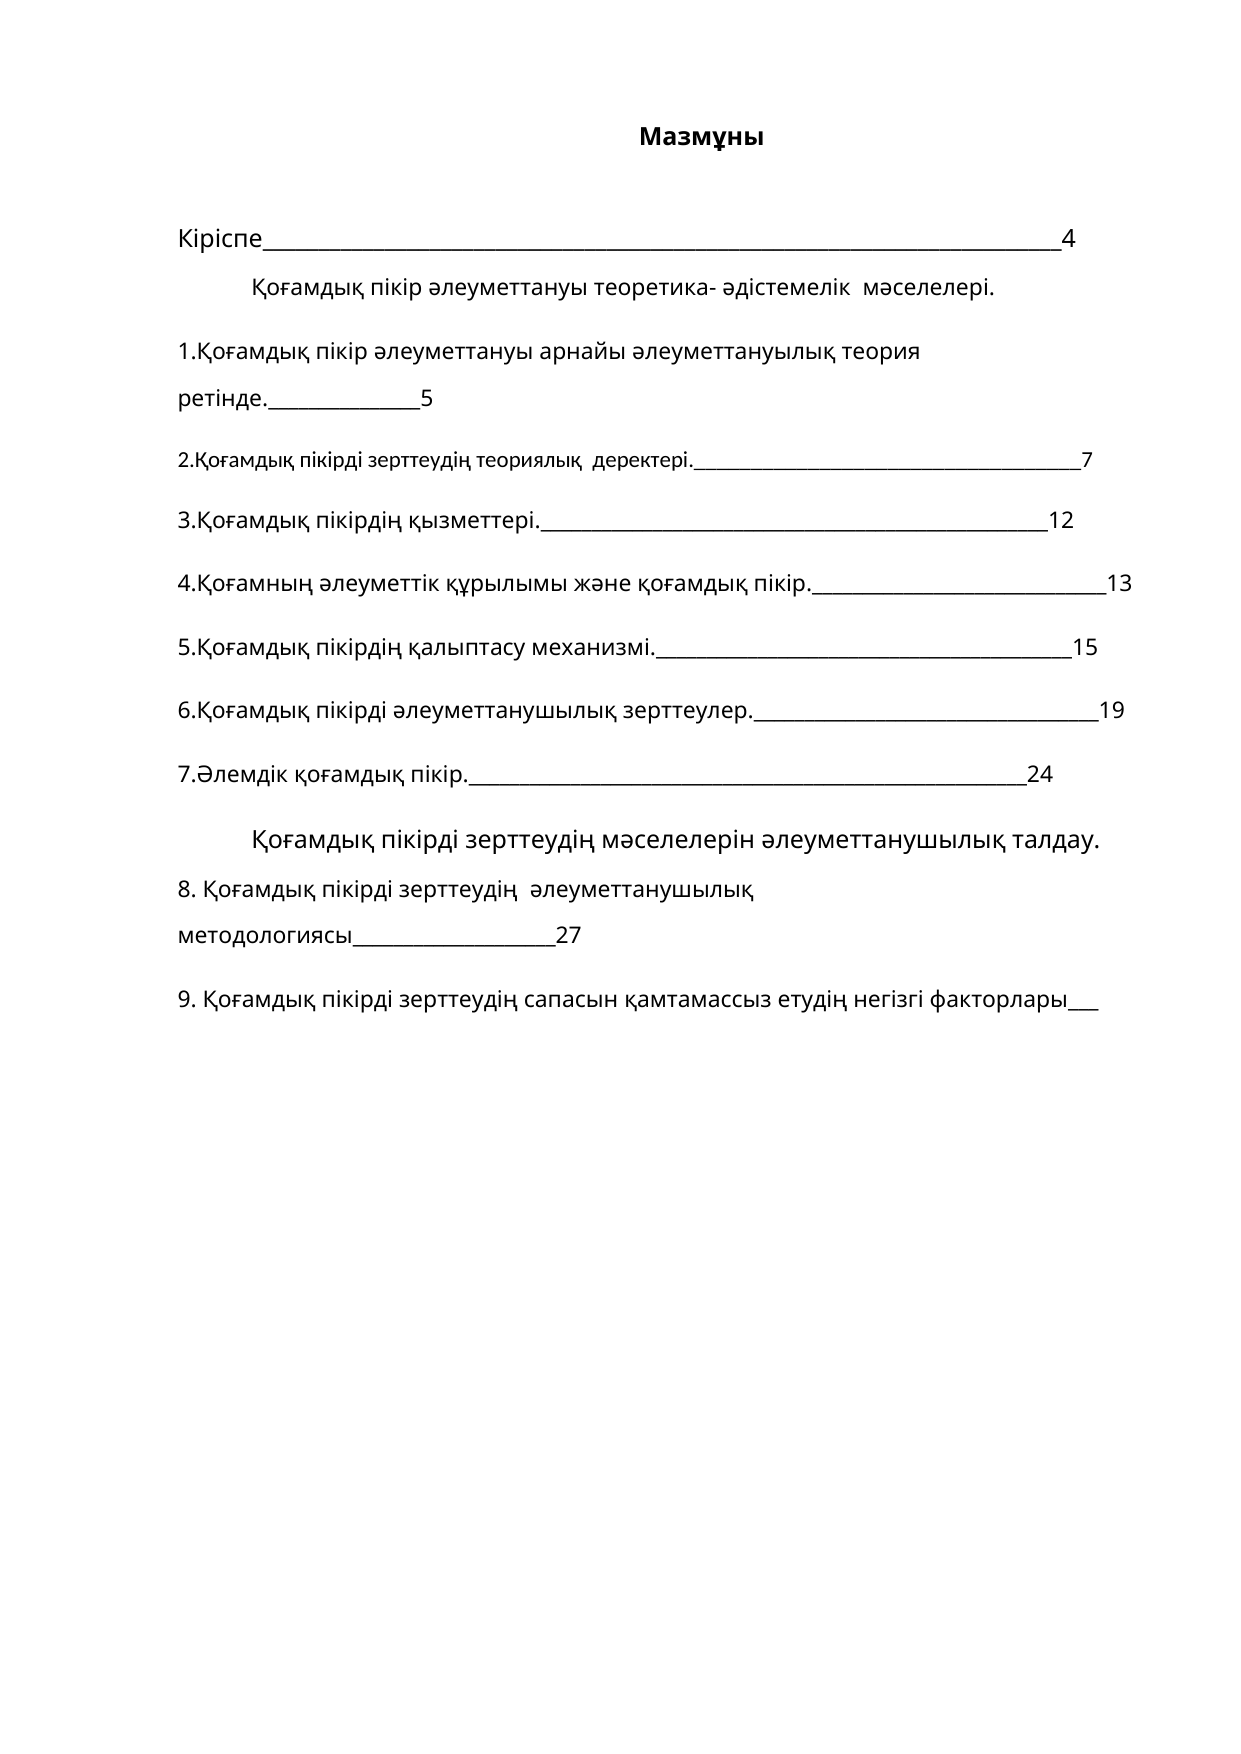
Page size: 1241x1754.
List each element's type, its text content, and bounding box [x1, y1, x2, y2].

text 9. Қоғамдық пікірді зерттеудің сапасын қамтамассыз етудің негізгі факторлары___ [177, 983, 1152, 1014]
text 3.Қоғамдық пікірдің қызметтері.__________________________________________________12 [177, 504, 1152, 535]
text 4.Қоғамның әлеуметтік құрылымы және қоғамдық пікір._____________________________13 [177, 567, 1152, 599]
text 1.Қоғамдық пікір әлеуметтануы арнайы әлеуметтануылық теория ретінде._______________5 [177, 335, 1152, 413]
text 2.Қоғамдық пікірді зерттеудің теориялық деректері.__________________________________7 [177, 445, 1152, 473]
text 5.Қоғамдық пікірдің қалыптасу механизмі._________________________________________15 [177, 631, 1152, 662]
text 6.Қоғамдық пікірді әлеуметтанушылық зерттеулер.__________________________________19 [177, 694, 1152, 726]
text 8. Қоғамдық пікірді зерттеудің әлеуметтанушылық методологиясы____________________27 [177, 873, 1152, 951]
subtitle Кіріспе________________________________________________________________________4 [177, 220, 1152, 254]
subtitle Қоғамдық пікірді зерттеудің мәселелерін әлеуметтанушылық талдау. [190, 822, 1152, 856]
text Қоғамдық пікір әлеуметтануы теоретика- әдістемелік мәселелері. [177, 271, 1152, 302]
subtitle Мазмұны [177, 118, 1152, 152]
text 7.Әлемдік қоғамдық пікір._______________________________________________________24 [177, 758, 1152, 789]
